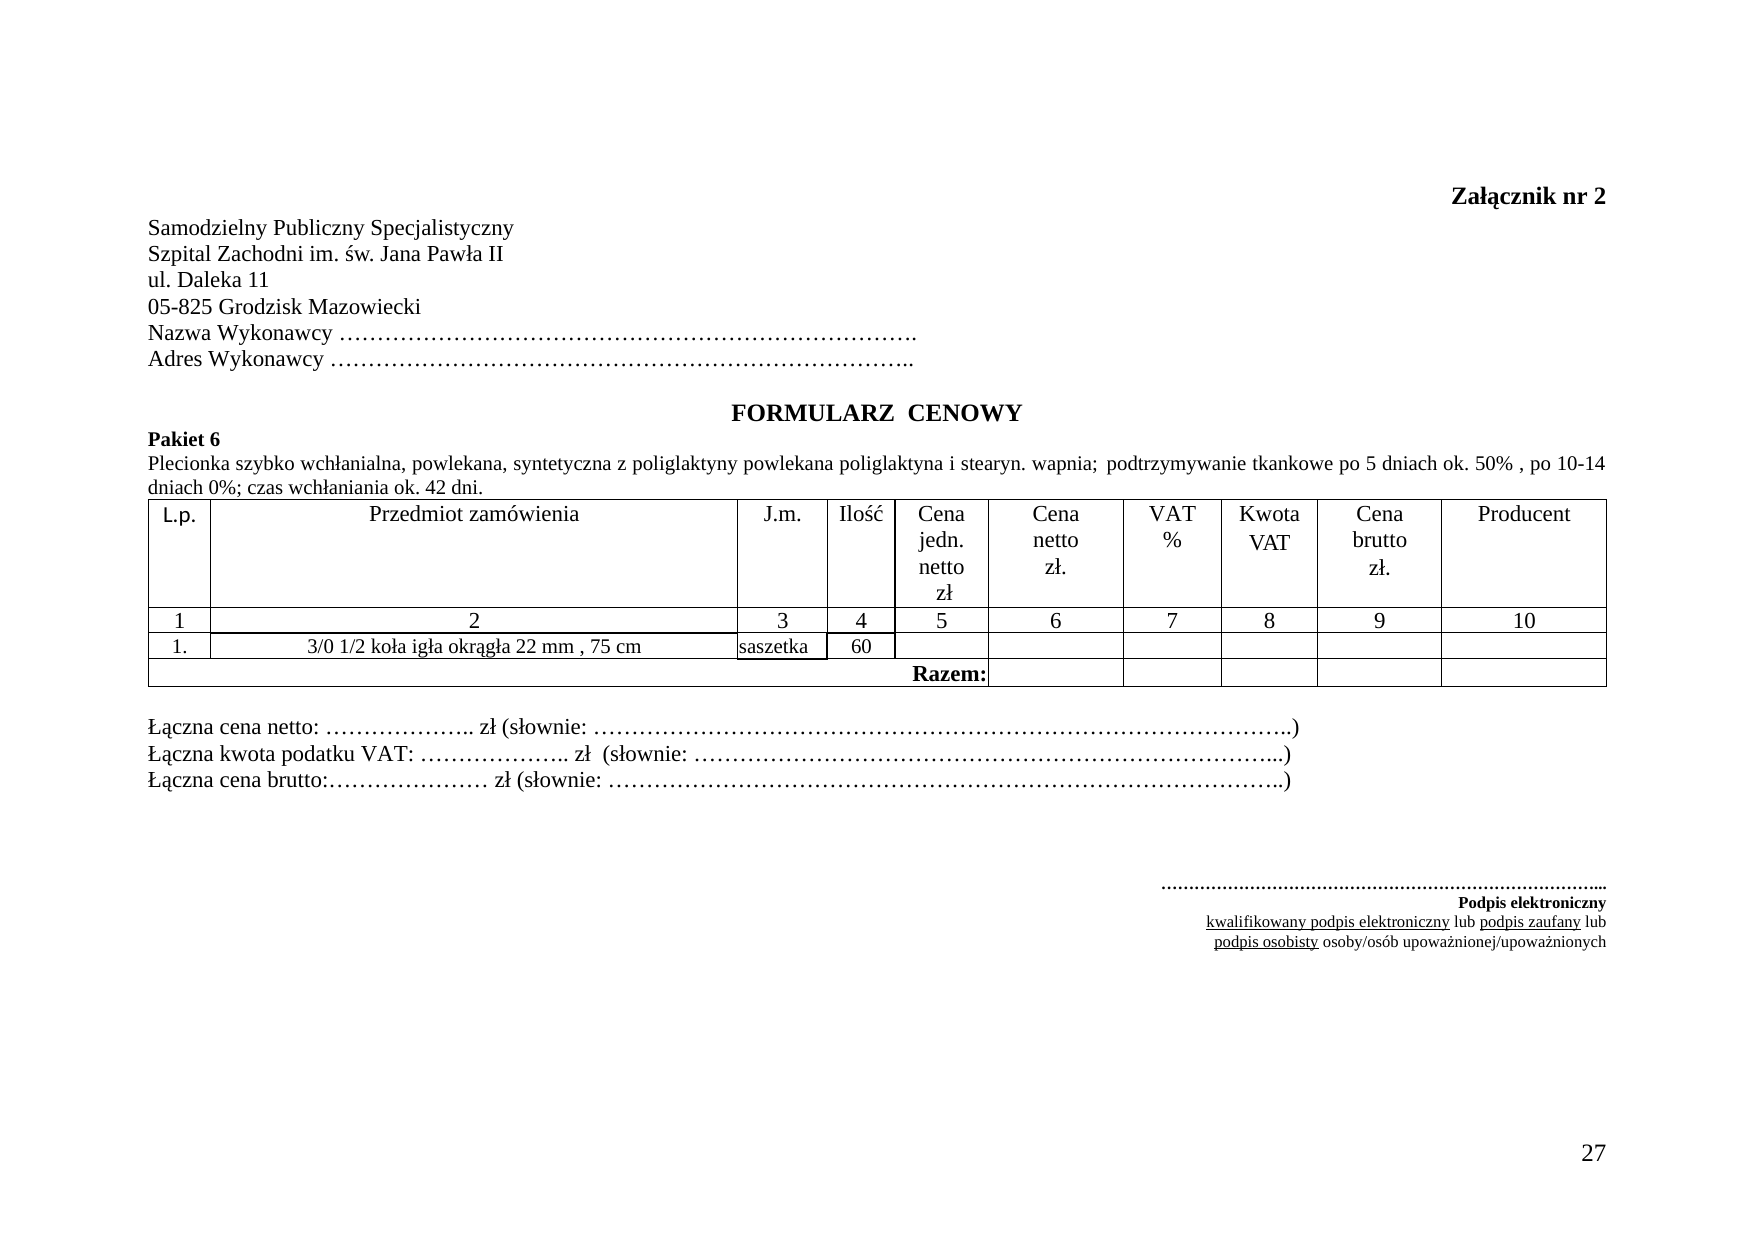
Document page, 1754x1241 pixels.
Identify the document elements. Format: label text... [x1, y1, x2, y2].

table_cell [989, 659, 1123, 686]
table_cell [1222, 659, 1317, 686]
text Adres Wykonawcy ………………………………………………………………….. [148, 346, 1606, 372]
table_cell [1124, 659, 1221, 686]
table_header VAT % [1124, 500, 1221, 607]
text Plecionka szybko wchłanialna, powlekana, syntetyczna z poliglaktyny powlekana poliglaktyna i stearyn. wapnia; podtrzymywanie tkankowe po 5 dniach ok. 50% , po 10-14 dniach 0%; czas wchłaniania ok. 42 dni. [148, 451, 1606, 499]
text Samodzielny Publiczny Specjalistyczny [148, 214, 1606, 240]
table_cell [1442, 659, 1606, 686]
text 05-825 Grodzisk Mazowiecki [148, 293, 1606, 319]
table_header L.p. [149, 500, 210, 607]
text Szpital Zachodni im. św. Jana Pawła II [148, 240, 1606, 266]
table_cell saszetka [738, 633, 826, 658]
text Załącznik nr 2 [148, 181, 1606, 209]
text Łączna cena netto: ……………….. zł (słownie: ………………………………………………………………………………..) [148, 713, 1606, 740]
table_cell 6 [989, 608, 1123, 632]
table_header J.m. [738, 500, 827, 607]
table_cell 3 [738, 608, 827, 632]
table_cell Razem: [149, 659, 988, 686]
text Podpis elektroniczny [679, 893, 1606, 912]
table_header Kwota VAT [1222, 500, 1317, 607]
text Pakiet 6 [148, 427, 1606, 451]
text podpis osobisty osoby/osób upoważnionej/upoważnionych [679, 931, 1606, 951]
table_header Cena netto zł. [989, 500, 1123, 607]
table_header Ilość [828, 500, 894, 607]
text Nazwa Wykonawcy …………………………………………………………………. [148, 319, 1606, 346]
text FORMULARZ CENOWY [148, 398, 1606, 427]
table_cell 1. [149, 633, 210, 658]
text Łączna cena brutto:………………… zł (słownie: ……………………………………………………………………………..) [148, 766, 1606, 792]
table_cell 4 [828, 608, 894, 632]
table_cell [1318, 633, 1441, 658]
table_cell [989, 633, 1123, 658]
table_cell [1124, 633, 1221, 658]
table_cell 5 [896, 608, 988, 632]
table_cell 9 [1318, 608, 1441, 632]
table_cell 8 [1222, 608, 1317, 632]
text ……………………………………………………………………... [679, 874, 1606, 893]
table_cell 10 [1442, 608, 1606, 632]
table_cell [1222, 633, 1317, 658]
table_header Cena brutto zł. [1318, 500, 1441, 607]
table_cell 1 [149, 608, 210, 632]
table_cell [1318, 659, 1441, 686]
table_cell 2 [211, 608, 737, 632]
table_cell 3/0 1/2 koła igła okrągła 22 mm , 75 cm [211, 634, 737, 658]
text kwalifikowany podpis elektroniczny lub podpis zaufany lub [679, 912, 1606, 931]
table_header Przedmiot zamówienia [211, 500, 737, 607]
table_cell [896, 633, 988, 658]
table_cell 7 [1124, 608, 1221, 632]
table_cell 60 [828, 634, 894, 658]
text ul. Daleka 11 [148, 266, 1606, 293]
table_cell [1442, 633, 1606, 658]
table_header Producent [1442, 500, 1606, 607]
text Łączna kwota podatku VAT: ……………….. zł (słownie: …………………………………………………………………...) [148, 740, 1606, 766]
table_header Cena jedn. netto zł [896, 500, 988, 607]
